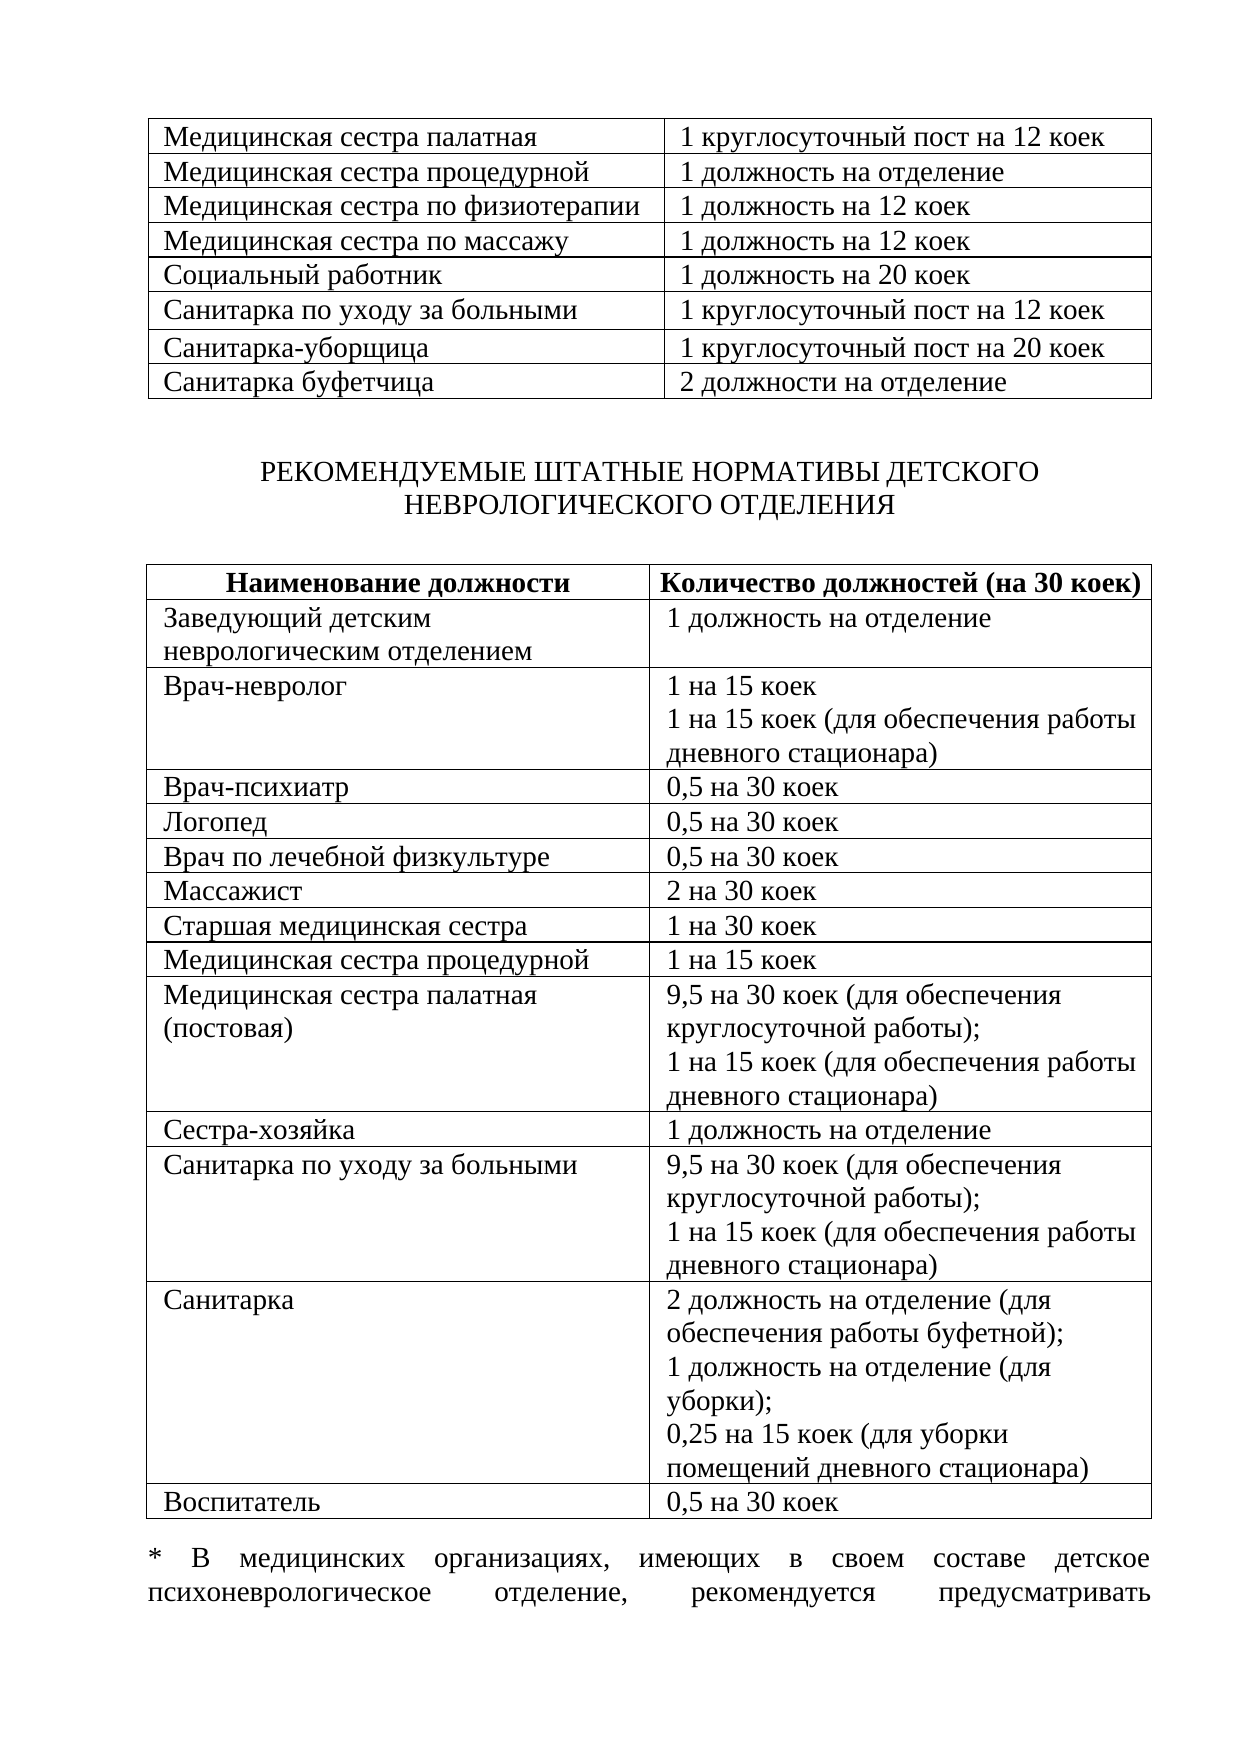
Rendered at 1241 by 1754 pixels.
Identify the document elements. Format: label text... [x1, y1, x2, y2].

table_cell 9,5 на 30 коек (для обеспечения круглосуточной работы); 1 на 15 коек (для обеспечения работы дневного стационара) [650, 977, 1151, 1111]
table_cell Сестра-хозяйка [147, 1112, 649, 1146]
table_cell Медицинская сестра по физиотерапии [149, 188, 664, 222]
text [148, 1541, 1152, 1608]
table_cell Старшая медицинская сестра [147, 908, 649, 941]
table_cell Медицинская сестра палатная [149, 119, 664, 153]
table_cell 2 должности на отделение [665, 364, 1151, 398]
table_cell Санитарка по уходу за больными [147, 1147, 649, 1281]
table_cell 1 круглосуточный пост на 12 коек [665, 119, 1151, 153]
table_cell 2 на 30 коек [650, 873, 1151, 907]
table_cell Социальный работник [149, 258, 664, 291]
table_cell 1 должность на отделение [650, 1112, 1151, 1146]
table_cell 1 должность на отделение [650, 600, 1151, 667]
table_cell 1 круглосуточный пост на 12 коек [665, 292, 1151, 329]
table_cell 1 круглосуточный пост на 20 коек [665, 330, 1151, 363]
table_header Количество должностей (на 30 коек) [650, 565, 1151, 599]
table_cell Врач-психиатр [147, 770, 649, 803]
table_cell Медицинская сестра палатная (постовая) [147, 977, 649, 1111]
table_cell 9,5 на 30 коек (для обеспечения круглосуточной работы); 1 на 15 коек (для обеспечения работы дневного стационара) [650, 1147, 1151, 1281]
table_cell Воспитатель [147, 1484, 649, 1518]
table_cell 0,5 на 30 коек [650, 839, 1151, 872]
table_cell 1 на 15 коек [650, 943, 1151, 976]
table_cell 1 должность на 12 коек [665, 188, 1151, 222]
table_cell 2 должность на отделение (для обеспечения работы буфетной); 1 должность на отделение (для уборки); 0,25 на 15 коек (для уборки помещений дневного стационара) [650, 1282, 1151, 1483]
table_cell Санитарка буфетчица [149, 364, 664, 398]
table_cell 1 на 15 коек 1 на 15 коек (для обеспечения работы дневного стационара) [650, 668, 1151, 768]
table_cell Логопед [147, 804, 649, 838]
table_cell 0,5 на 30 коек [650, 804, 1151, 838]
table_cell Санитарка по уходу за больными [149, 292, 664, 329]
table_cell Массажист [147, 873, 649, 907]
table_cell Санитарка [147, 1282, 649, 1483]
table_cell Медицинская сестра по массажу [149, 223, 664, 256]
table_cell 0,5 на 30 коек [650, 1484, 1151, 1518]
table_cell 1 должность на 12 коек [665, 223, 1151, 256]
table_cell 1 на 30 коек [650, 908, 1151, 941]
table_cell 0,5 на 30 коек [650, 770, 1151, 803]
table_cell 1 должность на 20 коек [665, 258, 1151, 291]
table_cell Врач по лечебной физкультуре [147, 839, 649, 872]
table_cell Врач-невролог [147, 668, 649, 768]
table_cell 1 должность на отделение [665, 154, 1151, 187]
text РЕКОМЕНДУЕМЫЕ ШТАТНЫЕ НОРМАТИВЫ ДЕТСКОГО НЕВРОЛОГИЧЕСКОГО ОТДЕЛЕНИЯ [148, 454, 1152, 521]
table_cell Санитарка-уборщица [149, 330, 664, 363]
table_cell Заведующий детским неврологическим отделением [147, 600, 649, 667]
table_cell Медицинская сестра процедурной [149, 154, 664, 187]
table_header Наименование должности [147, 565, 649, 599]
table_cell Медицинская сестра процедурной [147, 943, 649, 976]
